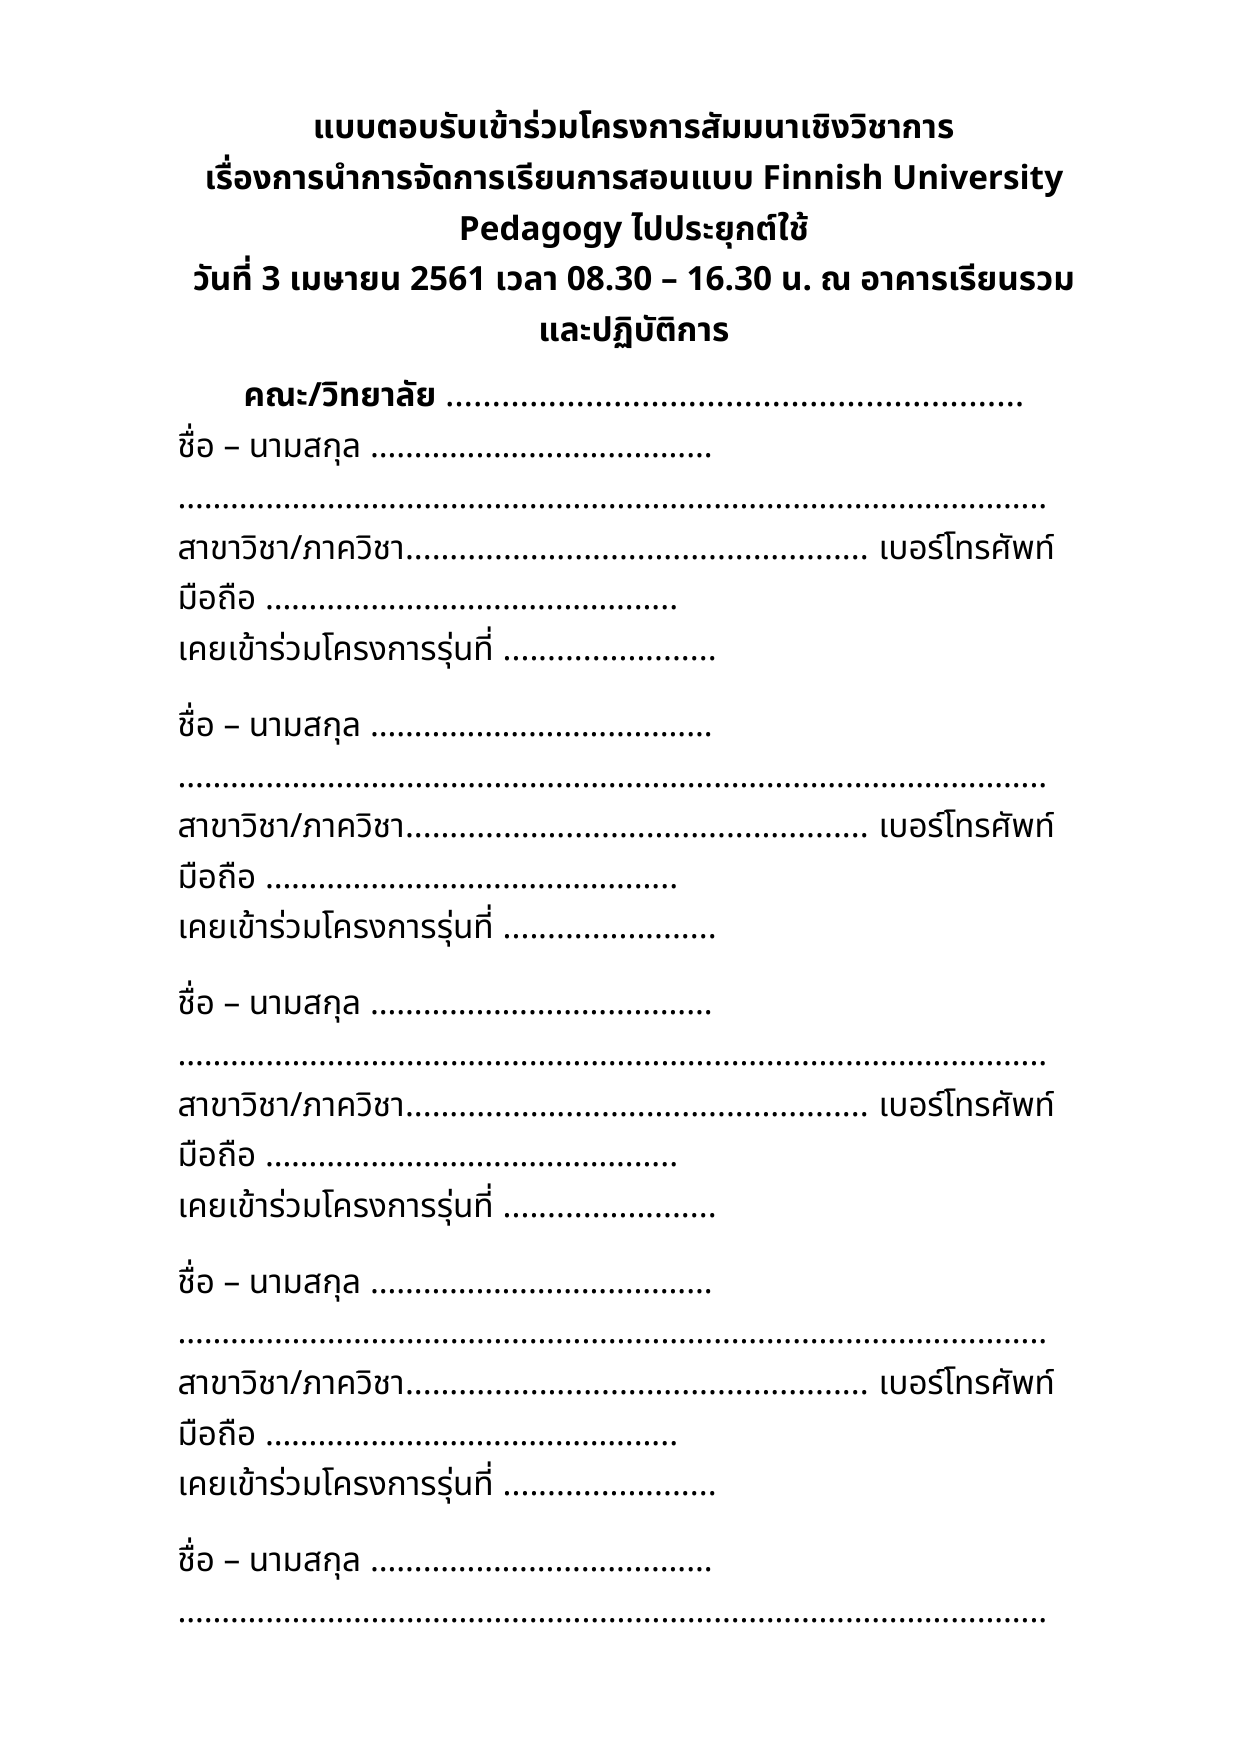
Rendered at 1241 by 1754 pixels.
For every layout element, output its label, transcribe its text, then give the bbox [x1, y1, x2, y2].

text ชื่อ – นามสกุล …………………………………….………………………………………………………………………………….. [177, 701, 1090, 802]
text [177, 1460, 1090, 1511]
text ชื่อ – นามสกุล …………………………………….………………………………………………………………………………….. [177, 1258, 1090, 1359]
text เคยเข้าร่วมโครงการรุ่นที่ ........................ [177, 903, 1090, 954]
text แบบตอบรับเข้าร่วมโครงการสัมมนาเชิงวิชาการ [177, 103, 1090, 154]
text สาขาวิชา/ภาควิชา.................................................... เบอร์โทรศัพท์มือถือ ……………………………………….. [177, 1080, 1090, 1182]
text วันที่ 3 เมษายน 2561 เวลา 08.30 – 16.30 น. ณ อาคารเรียนรวมและปฏิบัติการ [177, 255, 1090, 356]
text สาขาวิชา/ภาควิชา.................................................... เบอร์โทรศัพท์มือถือ ……………………………………….. [177, 802, 1090, 903]
text เคยเข้าร่วมโครงการรุ่นที่ ........................ [177, 625, 1090, 675]
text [177, 1359, 1090, 1460]
text ชื่อ – นามสกุล …………………………………….………………………………………………………………………………….. [177, 422, 1090, 523]
text ชื่อ – นามสกุล …………………………………….………………………………………………………………………………….. [177, 1536, 1090, 1637]
text เรื่องการนำการจัดการเรียนการสอนแบบ Finnish University Pedagogy ไปประยุกต์ใช้ [177, 154, 1090, 255]
text คณะ/วิทยาลัย ……………………………………….……….…… [177, 369, 1090, 422]
text สาขาวิชา/ภาควิชา.................................................... เบอร์โทรศัพท์มือถือ ……………………………………….. [177, 523, 1090, 625]
text เคยเข้าร่วมโครงการรุ่นที่ ........................ [177, 1182, 1090, 1232]
text ชื่อ – นามสกุล …………………………………….………………………………………………………………………………….. [177, 979, 1090, 1080]
